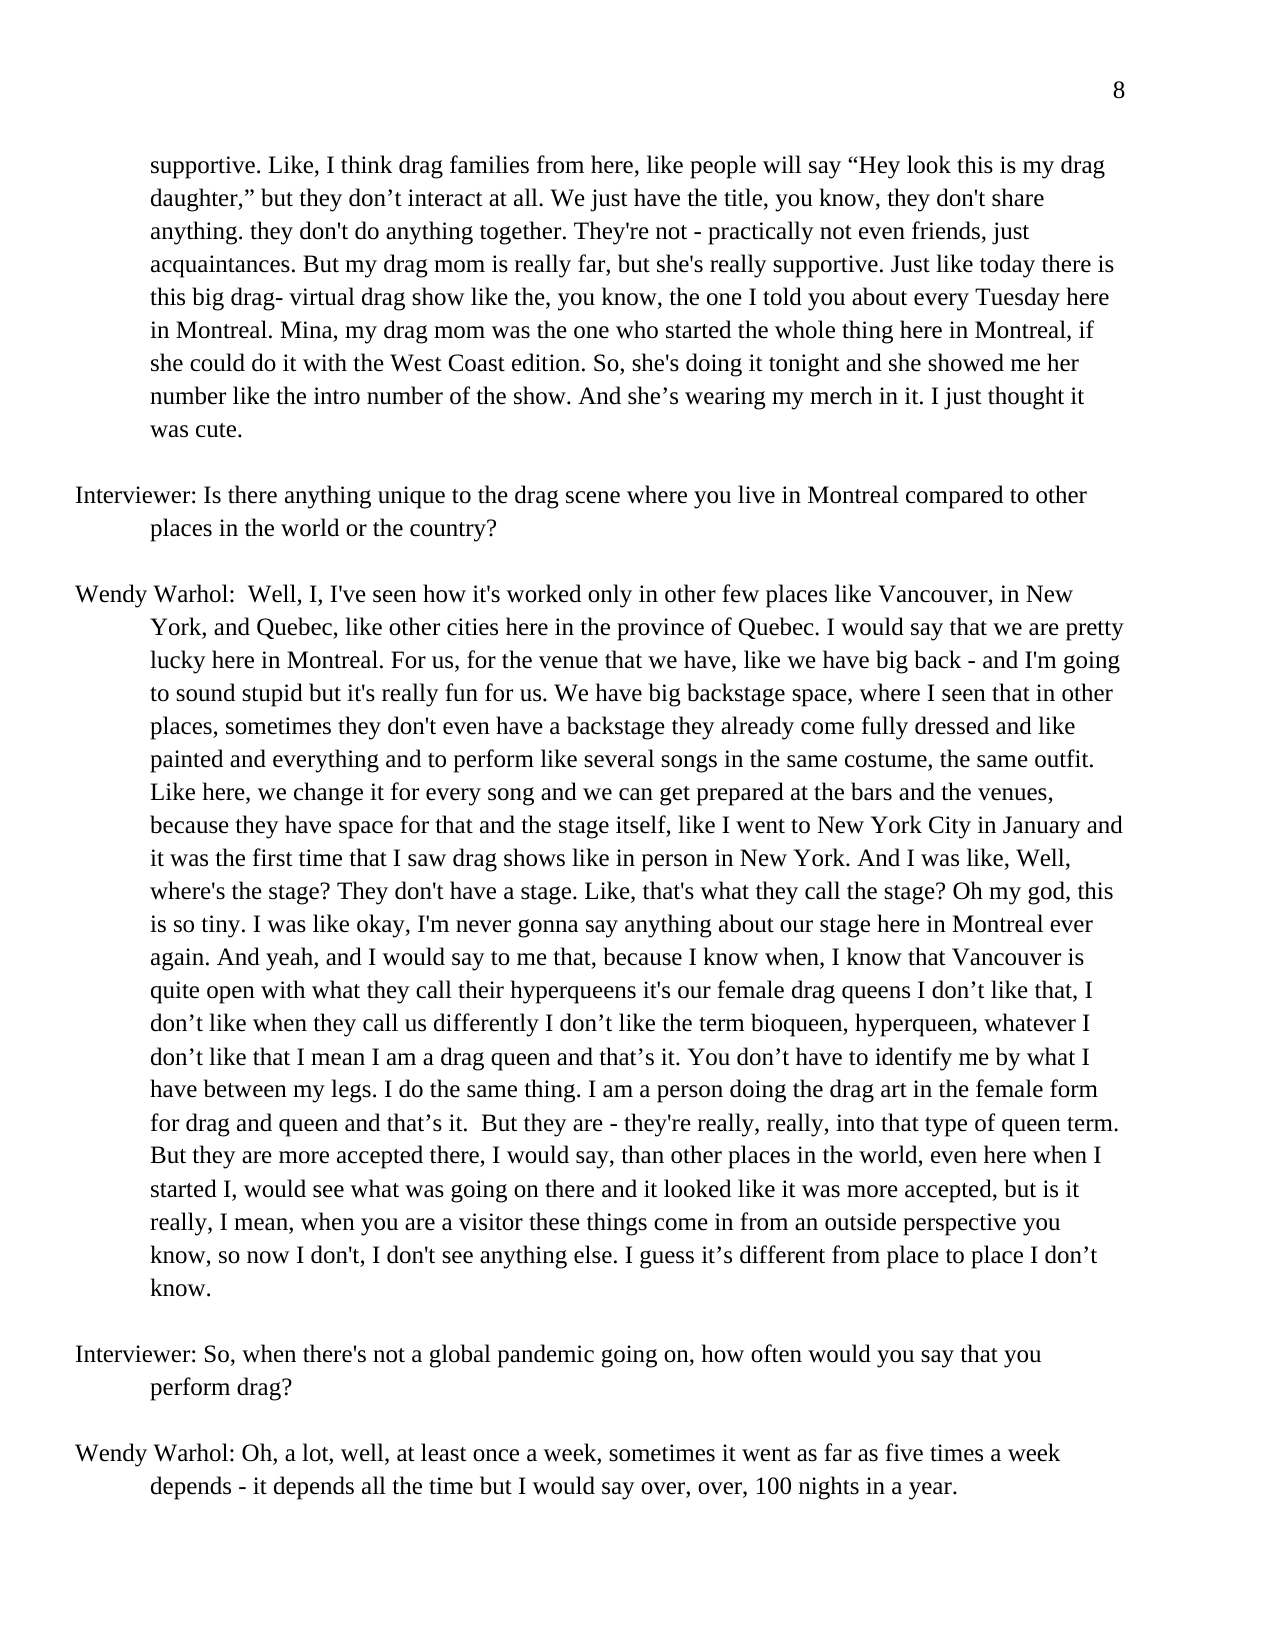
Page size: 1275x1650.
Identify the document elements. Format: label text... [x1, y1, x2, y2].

text Interviewer: Is there anything unique to the drag scene where you live in Montreal compared to other places in the world or the country? [75, 480, 1125, 542]
text Wendy Warhol: Oh, a lot, well, at least once a week, sometimes it went as far as five times a week depends - it depends all the time but I would say over, over, 100 nights in a year. [75, 1438, 1125, 1499]
text Interviewer: So, when there's not a global pandemic going on, how often would you say that you perform drag? [75, 1339, 1125, 1401]
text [75, 150, 1125, 443]
text Wendy Warhol: Well, I, I've seen how it's worked only in other few places like Vancouver, in New York, and Quebec, like other cities here in the province of Quebec. I would say that we are pretty lucky here in Montreal. For us, for the venue that we have, like we have big back - and I'm going to sound stupid but it's really fun for us. We have big backstage space, where I seen that in other places, sometimes they don't even have a backstage they already come fully dressed and like painted and everything and to perform like several songs in the same costume, the same outfit. Like here, we change it for every song and we can get prepared at the bars and the venues, because they have space for that and the stage itself, like I went to New York City in January and it was the first time that I saw drag shows like in person in New York. And I was like, Well, where's the stage? They don't have a stage. Like, that's what they call the stage? Oh my god, this is so tiny. I was like okay, I'm never gonna say anything about our stage here in Montreal ever again. And yeah, and I would say to me that, because I know when, I know that Vancouver is quite open with what they call their hyperqueens it's our female drag queens I don’t like that, I don’t like when they call us differently I don’t like the term bioqueen, hyperqueen, whatever I don’t like that I mean I am a drag queen and that’s it. You don’t have to identify me by what I have between my legs. I do the same thing. I am a person doing the drag art in the female form for drag and queen and that’s it. But they are - they're really, really, into that type of queen term. But they are more accepted there, I would say, than other places in the world, even here when I started I, would see what was going on there and it looked like it was more accepted, but is it really, I mean, when you are a visitor these things come in from an outside perspective you know, so now I don't, I don't see anything else. I guess it’s different from place to place I don’t know. [75, 579, 1125, 1301]
